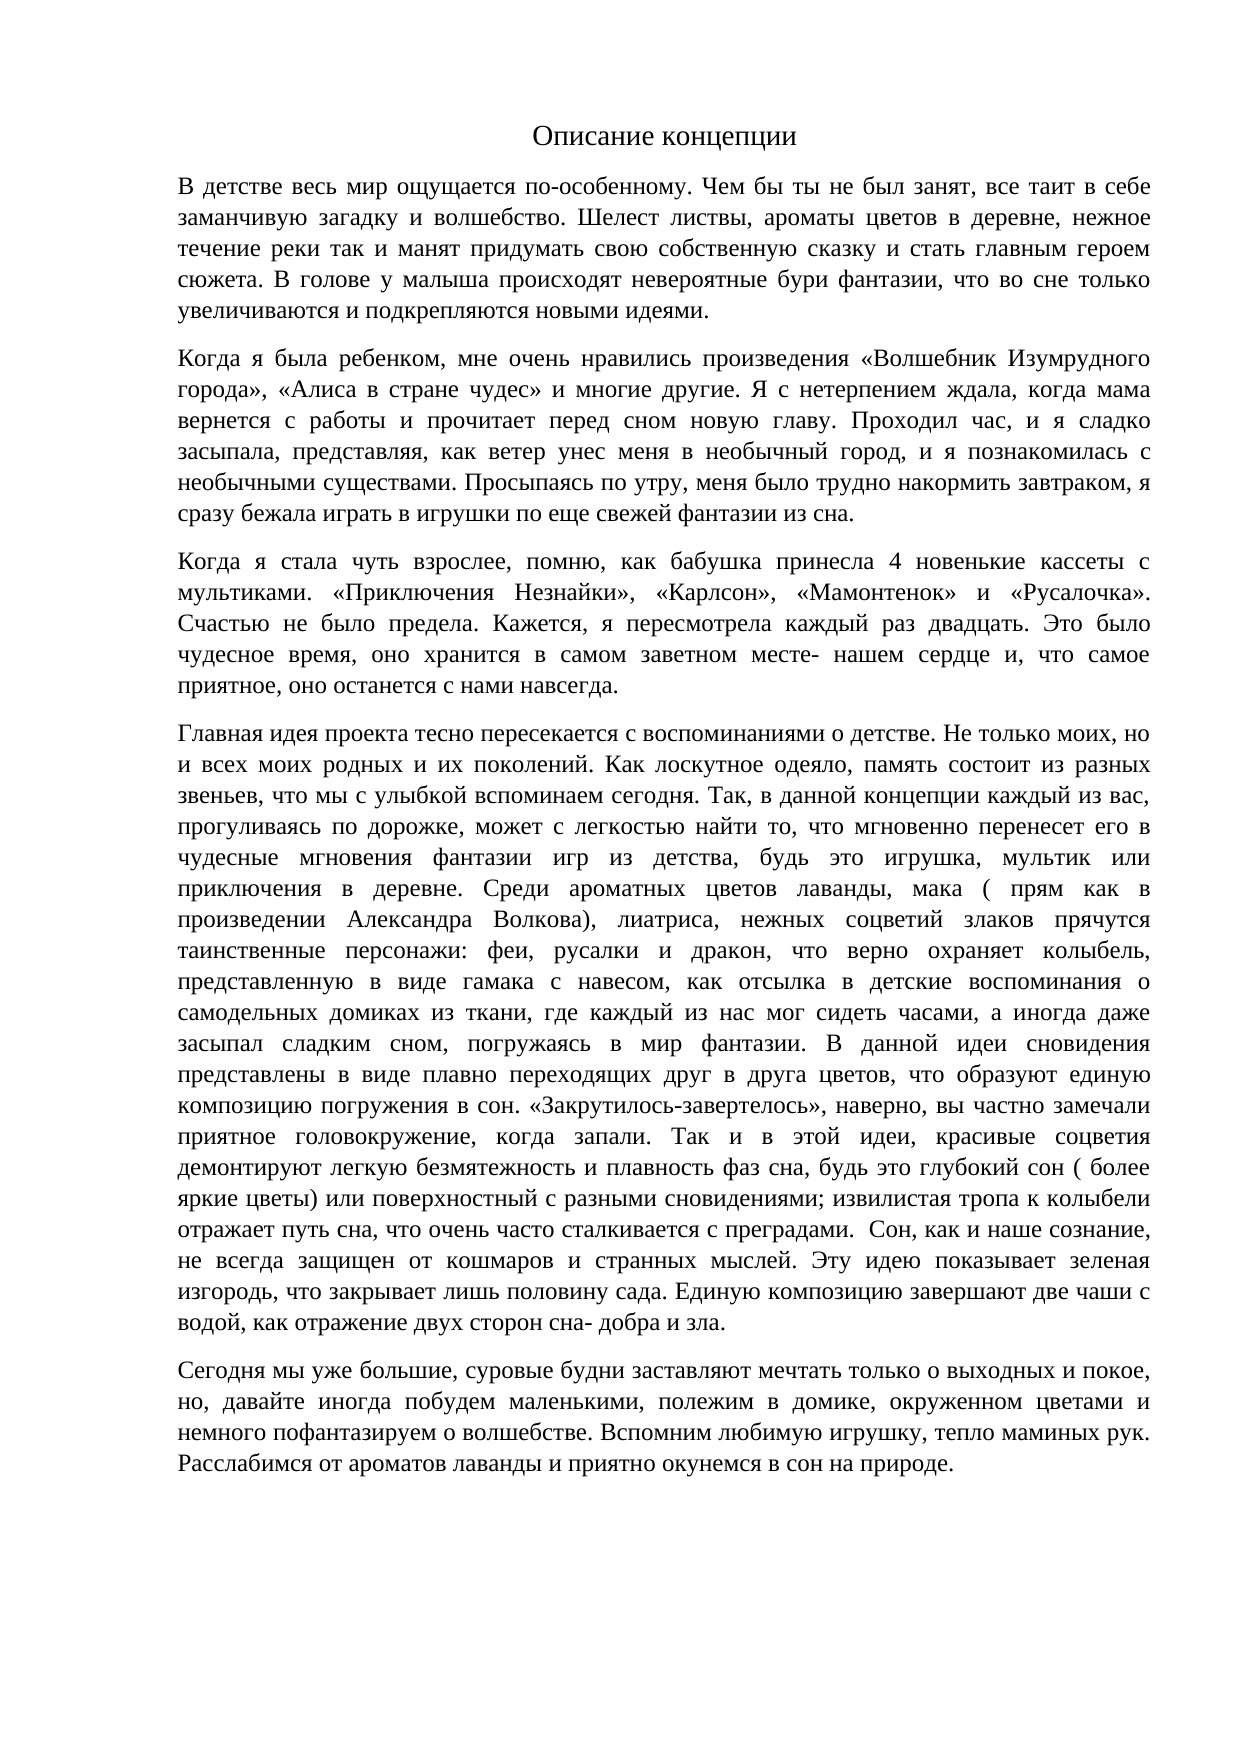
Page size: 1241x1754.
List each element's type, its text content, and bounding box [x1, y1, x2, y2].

text Описание концепции [177, 118, 1152, 152]
text В детстве весь мир ощущается по-особенному. Чем бы ты не был занят, все таит в себе заманчивую загадку и волшебство. Шелест листвы, ароматы цветов в деревне, нежное течение реки так и манят придумать свою собственную сказку и стать главным героем сюжета. В голове у малыша происходят невероятные бури фантазии, что во сне только увеличиваются и подкрепляются новыми идеями. [177, 171, 1152, 324]
text Когда я была ребенком, мне очень нравились произведения «Волшебник Изумрудного города», «Алиса в стране чудес» и многие другие. Я с нетерпением ждала, когда мама вернется с работы и прочитает перед сном новую главу. Проходил час, и я сладко засыпала, представляя, как ветер унес меня в необычный город, и я познакомилась с необычными существами. Просыпаясь по утру, меня было трудно накормить завтраком, я сразу бежала играть в игрушки по еще свежей фантазии из сна. [177, 343, 1152, 527]
text Главная идея проекта тесно пересекается с воспоминаниями о детстве. Не только моих, но и всех моих родных и их поколений. Как лоскутное одеяло, память состоит из разных звеньев, что мы с улыбкой вспоминаем сегодня. Так, в данной концепции каждый из вас, прогуливаясь по дорожке, может с легкостью найти то, что мгновенно перенесет его в чудесные мгновения фантазии игр из детства, будь это игрушка, мультик или приключения в деревне. Среди ароматных цветов лаванды, мака ( прям как в произведении Александра Волкова), лиатриса, нежных соцветий злаков прячутся таинственные персонажи: феи, русалки и дракон, что верно охраняет колыбель, представленную в виде гамака с навесом, как отсылка в детские воспоминания о самодельных домиках из ткани, где каждый из нас мог сидеть часами, а иногда даже засыпал сладким сном, погружаясь в мир фантазии. В данной идеи сновидения представлены в виде плавно переходящих друг в друга цветов, что образуют единую композицию погружения в сон. «Закрутилось-завертелось», наверно, вы частно замечали приятное головокружение, когда запали. Так и в этой идеи, красивые соцветия демонтируют легкую безмятежность и плавность фаз сна, будь это глубокий сон ( более яркие цветы) или поверхностный с разными сновидениями; извилистая тропа к колыбели отражает путь сна, что очень часто сталкивается с преградами. Сон, как и наше сознание, не всегда защищен от кошмаров и странных мыслей. Эту идею показывает зеленая изгородь, что закрывает лишь половину сада. Единую композицию завершают две чаши с водой, как отражение двух сторон сна- добра и зла. [177, 718, 1152, 1336]
text Сегодня мы уже большие, суровые будни заставляют мечтать только о выходных и покое, но, давайте иногда побудем маленькими, полежим в домике, окруженном цветами и немного пофантазируем о волшебстве. Вспомним любимую игрушку, тепло маминых рук. Расслабимся от ароматов лаванды и приятно окунемся в сон на природе. [177, 1355, 1152, 1477]
text Когда я стала чуть взрослее, помню, как бабушка принесла 4 новенькие кассеты с мультиками. «Приключения Незнайки», «Карлсон», «Мамонтенок» и «Русалочка». Счастью не было предела. Кажется, я пересмотрела каждый раз двадцать. Это было чудесное время, оно хранится в самом заветном месте- нашем сердце и, что самое приятное, оно останется с нами навсегда. [177, 546, 1152, 699]
